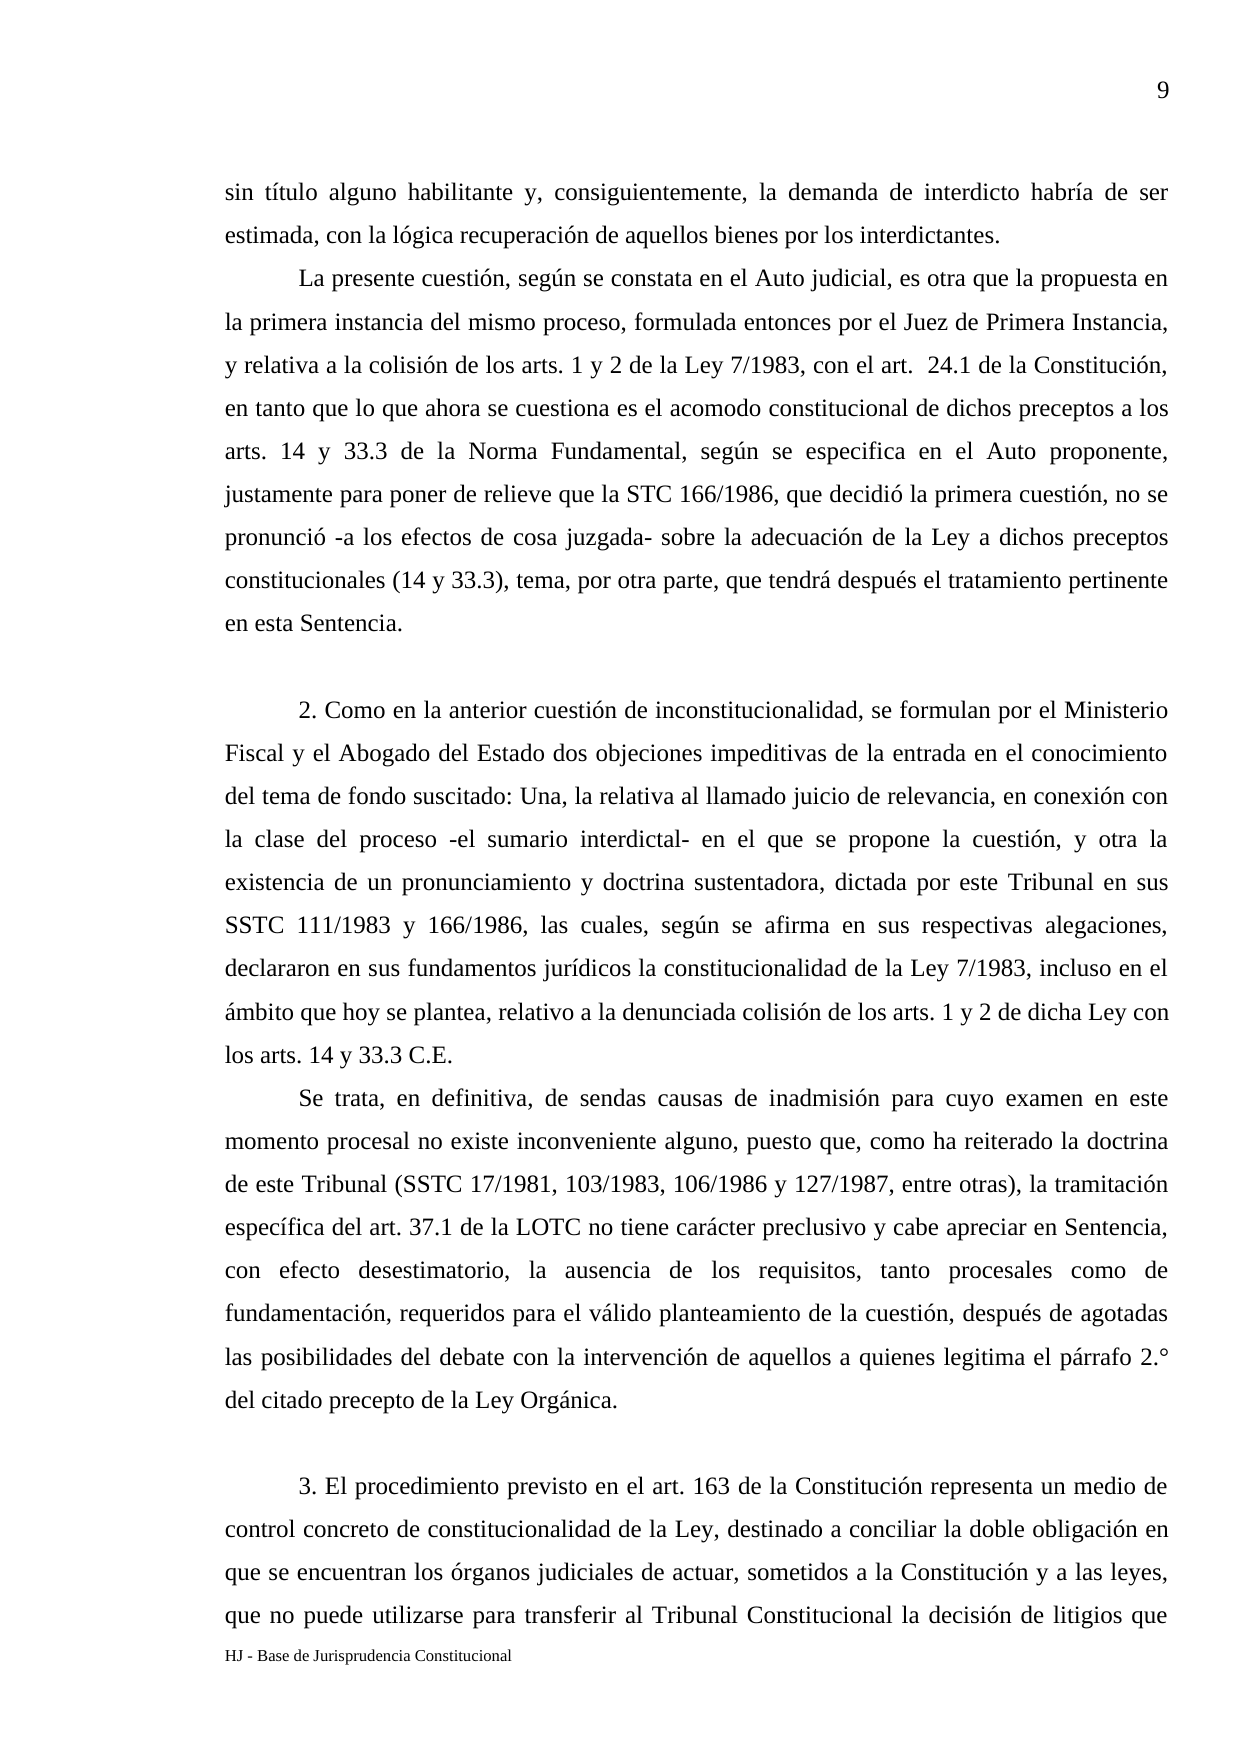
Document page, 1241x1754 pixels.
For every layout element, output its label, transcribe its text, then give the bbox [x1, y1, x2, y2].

text 2. Como en la anterior cuestión de inconstitucionalidad, se formulan por el Ministerio Fiscal y el Abogado del Estado dos objeciones impeditivas de la entrada en el conocimiento del tema de fondo suscitado: Una, la relativa al llamado juicio de relevancia, en conexión con la clase del proceso -el sumario interdictal- en el que se propone la cuestión, y otra la existencia de un pronunciamiento y doctrina sustentadora, dictada por este Tribunal en sus SSTC 111/1983 y 166/1986, las cuales, según se afirma en sus respectivas alegaciones, declararon en sus fundamentos jurídicos la constitucionalidad de la Ley 7/1983, incluso en el ámbito que hoy se plantea, relativo a la denunciada colisión de los arts. 1 y 2 de dicha Ley con los arts. 14 y 33.3 C.E. [224, 695, 1169, 1068]
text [224, 1471, 1169, 1629]
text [224, 177, 1169, 249]
text La presente cuestión, según se constata en el Auto judicial, es otra que la propuesta en la primera instancia del mismo proceso, formulada entonces por el Juez de Primera Instancia, y relativa a la colisión de los arts. 1 y 2 de la Ley 7/1983, con el art. 24.1 de la Constitución, en tanto que lo que ahora se cuestiona es el acomodo constitucional de dichos preceptos a los arts. 14 y 33.3 de la Norma Fundamental, según se especifica en el Auto proponente, justamente para poner de relieve que la STC 166/1986, que decidió la primera cuestión, no se pronunció -a los efectos de cosa juzgada- sobre la adecuación de la Ley a dichos preceptos constitucionales (14 y 33.3), tema, por otra parte, que tendrá después el tratamiento pertinente en esta Sentencia. [224, 263, 1169, 637]
text Se trata, en definitiva, de sendas causas de inadmisión para cuyo examen en este momento procesal no existe inconveniente alguno, puesto que, como ha reiterado la doctrina de este Tribunal (SSTC 17/1981, 103/1983, 106/1986 y 127/1987, entre otras), la tramitación específica del art. 37.1 de la LOTC no tiene carácter preclusivo y cabe apreciar en Sentencia, con efecto desestimatorio, la ausencia de los requisitos, tanto procesales como de fundamentación, requeridos para el válido planteamiento de la cuestión, después de agotadas las posibilidades del debate con la intervención de aquellos a quienes legitima el párrafo 2.° del citado precepto de la Ley Orgánica. [224, 1083, 1169, 1413]
